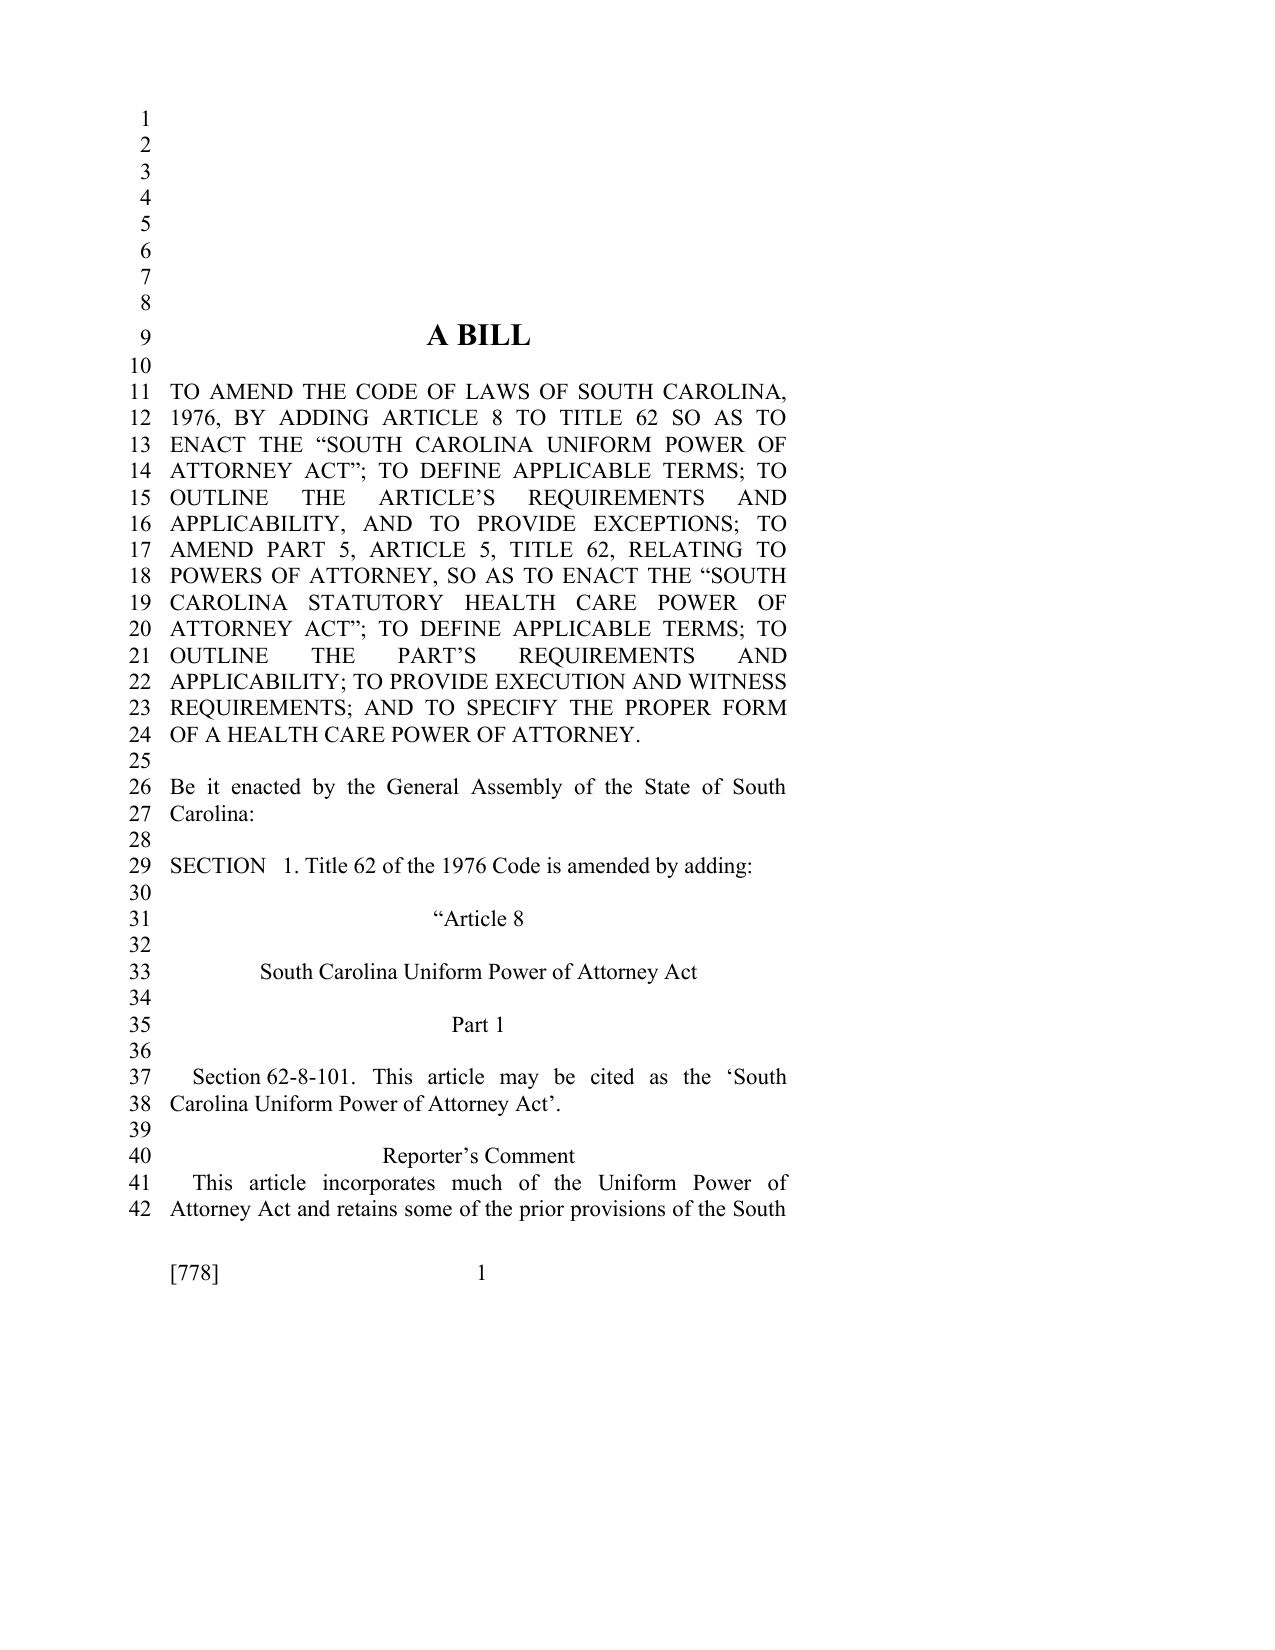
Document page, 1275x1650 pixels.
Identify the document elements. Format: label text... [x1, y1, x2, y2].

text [169, 1169, 787, 1221]
text Be it enacted by the General Assembly of the State of South Carolina: [169, 773, 787, 826]
text Part 1 [169, 1011, 787, 1037]
text A BILL [169, 316, 787, 352]
text “Article 8 [169, 905, 787, 932]
text South Carolina Uniform Power of Attorney Act [169, 958, 787, 984]
text SECTION 1. Title 62 of the 1976 Code is amended by adding: [169, 852, 787, 879]
text Reporter’s Comment [169, 1142, 787, 1169]
text Section 62-8-101. This article may be cited as the ‘South Carolina Uniform Power of Attorney Act’. [169, 1063, 787, 1116]
text TO AMEND THE CODE OF LAWS OF SOUTH CAROLINA, 1976, BY ADDING ARTICLE 8 TO TITLE 62 SO AS TO ENACT THE “SOUTH CAROLINA UNIFORM POWER OF ATTORNEY ACT”; TO DEFINE APPLICABLE TERMS; TO OUTLINE THE ARTICLE’S REQUIREMENTS AND APPLICABILITY, AND TO PROVIDE EXCEPTIONS; TO AMEND PART 5, ARTICLE 5, TITLE 62, RELATING TO POWERS OF ATTORNEY, SO AS TO ENACT THE “SOUTH CAROLINA STATUTORY HEALTH CARE POWER OF ATTORNEY ACT”; TO DEFINE APPLICABLE TERMS; TO OUTLINE THE PART’S REQUIREMENTS AND APPLICABILITY; TO PROVIDE EXECUTION AND WITNESS REQUIREMENTS; AND TO SPECIFY THE PROPER FORM OF A HEALTH CARE POWER OF ATTORNEY. [169, 378, 787, 747]
